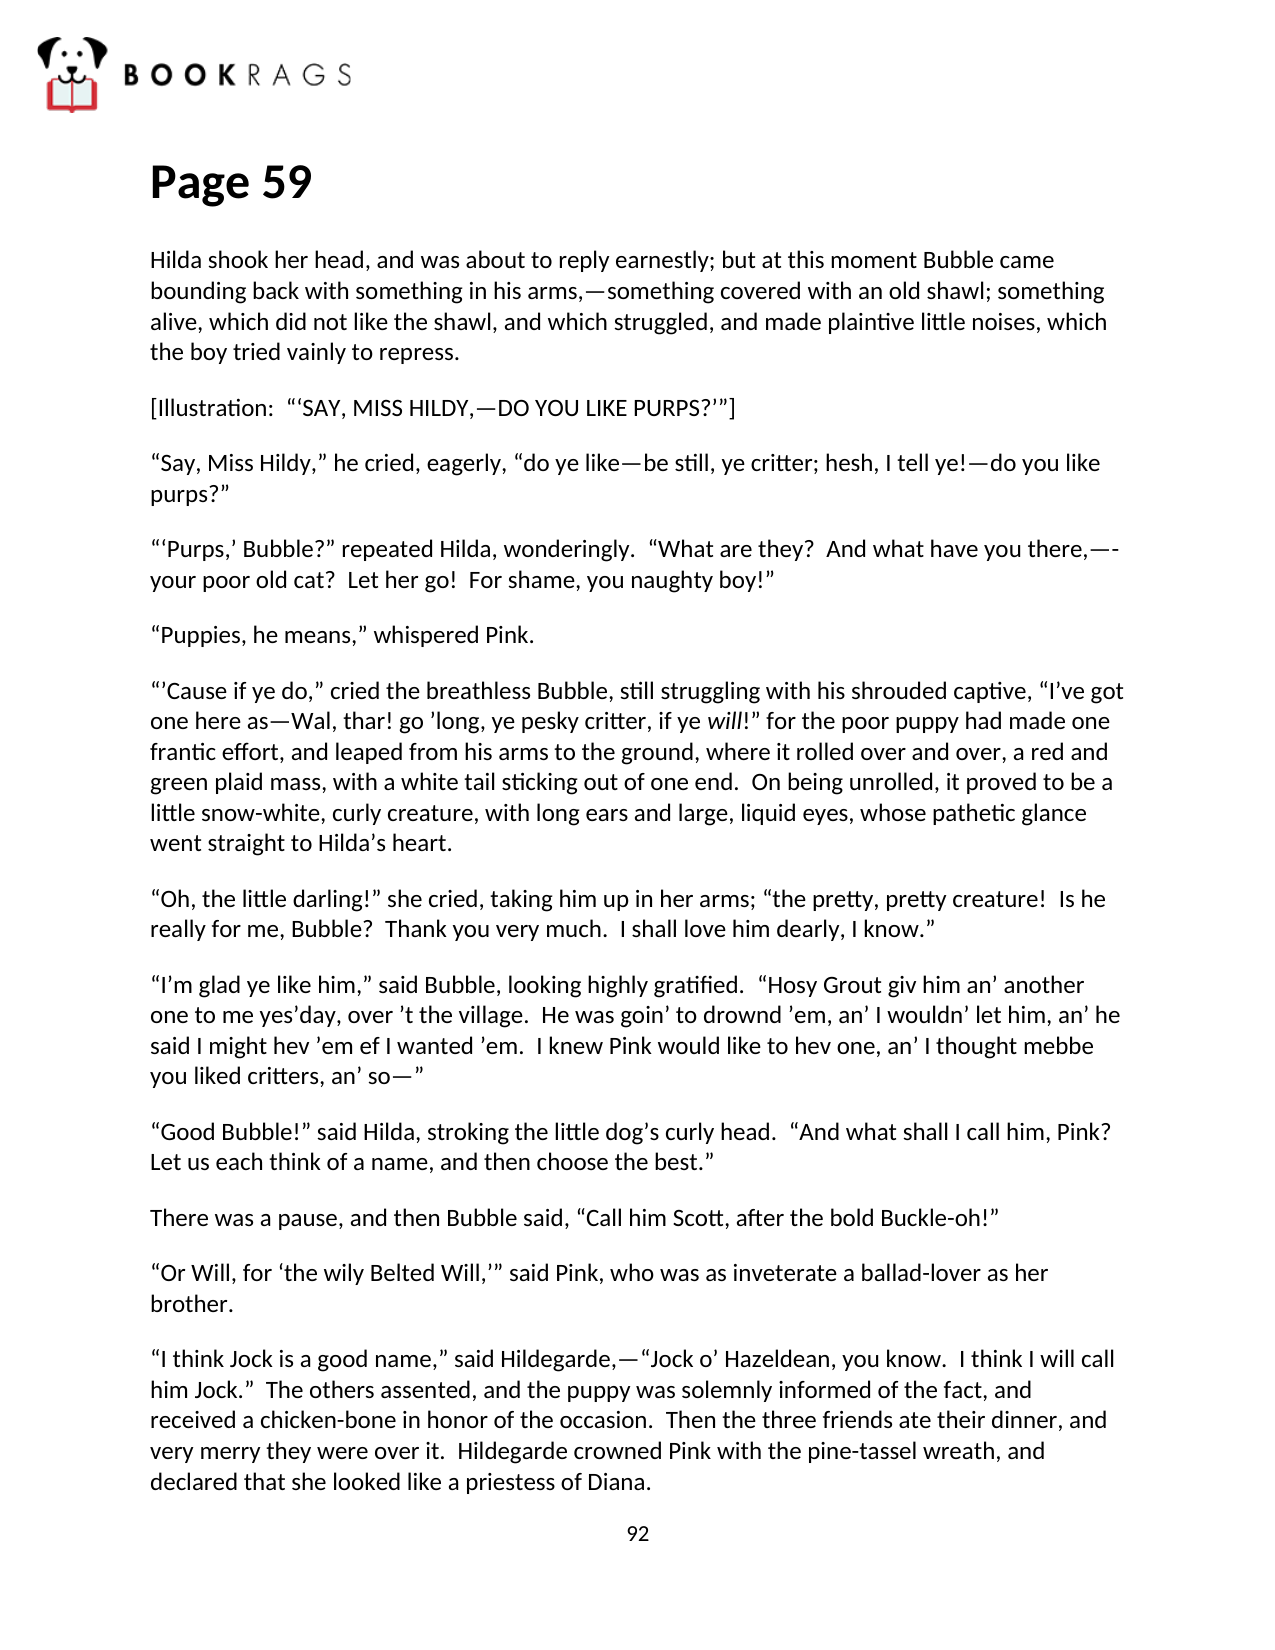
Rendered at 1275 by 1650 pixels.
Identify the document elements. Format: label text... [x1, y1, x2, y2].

text There was a pause, and then Bubble said, “Call him Scott, after the bold Buckle-oh!” [150, 1202, 1125, 1233]
text “I think Jock is a good name,” said Hildegarde,—­“Jock o’ Hazeldean, you know. I think I will call him Jock.” The others assented, and the puppy was solemnly informed of the fact, and received a chicken-bone in honor of the occasion. Then the three friends ate their dinner, and very merry they were over it. Hildegarde crowned Pink with the pine-tassel wreath, and declared that she looked like a priestess of Diana. [150, 1344, 1125, 1496]
text “I’m glad ye like him,” said Bubble, looking highly gratified. “Hosy Grout giv him an’ another one to me yes’day, over ’t the village. He was goin’ to drownd ’em, an’ I wouldn’ let him, an’ he said I might hev ’em ef I wanted ’em. I knew Pink would like to hev one, an’ I thought mebbe you liked critters, an’ so—­” [150, 969, 1125, 1091]
text Page 59 [150, 150, 1125, 211]
text “Oh, the little darling!” she cried, taking him up in her arms; “the pretty, pretty creature! Is he really for me, Bubble? Thank you very much. I shall love him dearly, I know.” [150, 883, 1125, 944]
text “Puppies, he means,” whispered Pink. [150, 619, 1125, 650]
text “Or Will, for ‘the wily Belted Will,’” said Pink, who was as inveterate a ballad-lover as her brother. [150, 1258, 1125, 1319]
text “Good Bubble!” said Hilda, stroking the little dog’s curly head. “And what shall I call him, Pink? Let us each think of a name, and then choose the best.” [150, 1116, 1125, 1177]
text Hilda shook her head, and was about to reply earnestly; but at this moment Bubble came bounding back with something in his arms,—­something covered with an old shawl; something alive, which did not like the shawl, and which struggled, and made plaintive little noises, which the boy tried vainly to repress. [150, 244, 1125, 367]
picture [37, 37, 351, 113]
text “’Cause if ye do,” cried the breathless Bubble, still struggling with his shrouded captive, “I’ve got one here as—­Wal, thar! go ’long, ye pesky critter, if ye will!” for the poor puppy had made one frantic effort, and leaped from his arms to the ground, where it rolled over and over, a red and green plaid mass, with a white tail sticking out of one end. On being unrolled, it proved to be a little snow-white, curly creature, with long ears and large, liquid eyes, whose pathetic glance went straight to Hilda’s heart. [150, 675, 1125, 858]
text “‘Purps,’ Bubble?” repeated Hilda, wonderingly. “What are they? And what have you there,—­your poor old cat? Let her go! For shame, you naughty boy!” [150, 533, 1125, 594]
text “Say, Miss Hildy,” he cried, eagerly, “do ye like—­be still, ye critter; hesh, I tell ye!—­do you like purps?” [150, 447, 1125, 508]
text [Illustration: “‘SAY, MISS HILDY,—­DO YOU LIKE PURPS?’”] [150, 392, 1125, 422]
